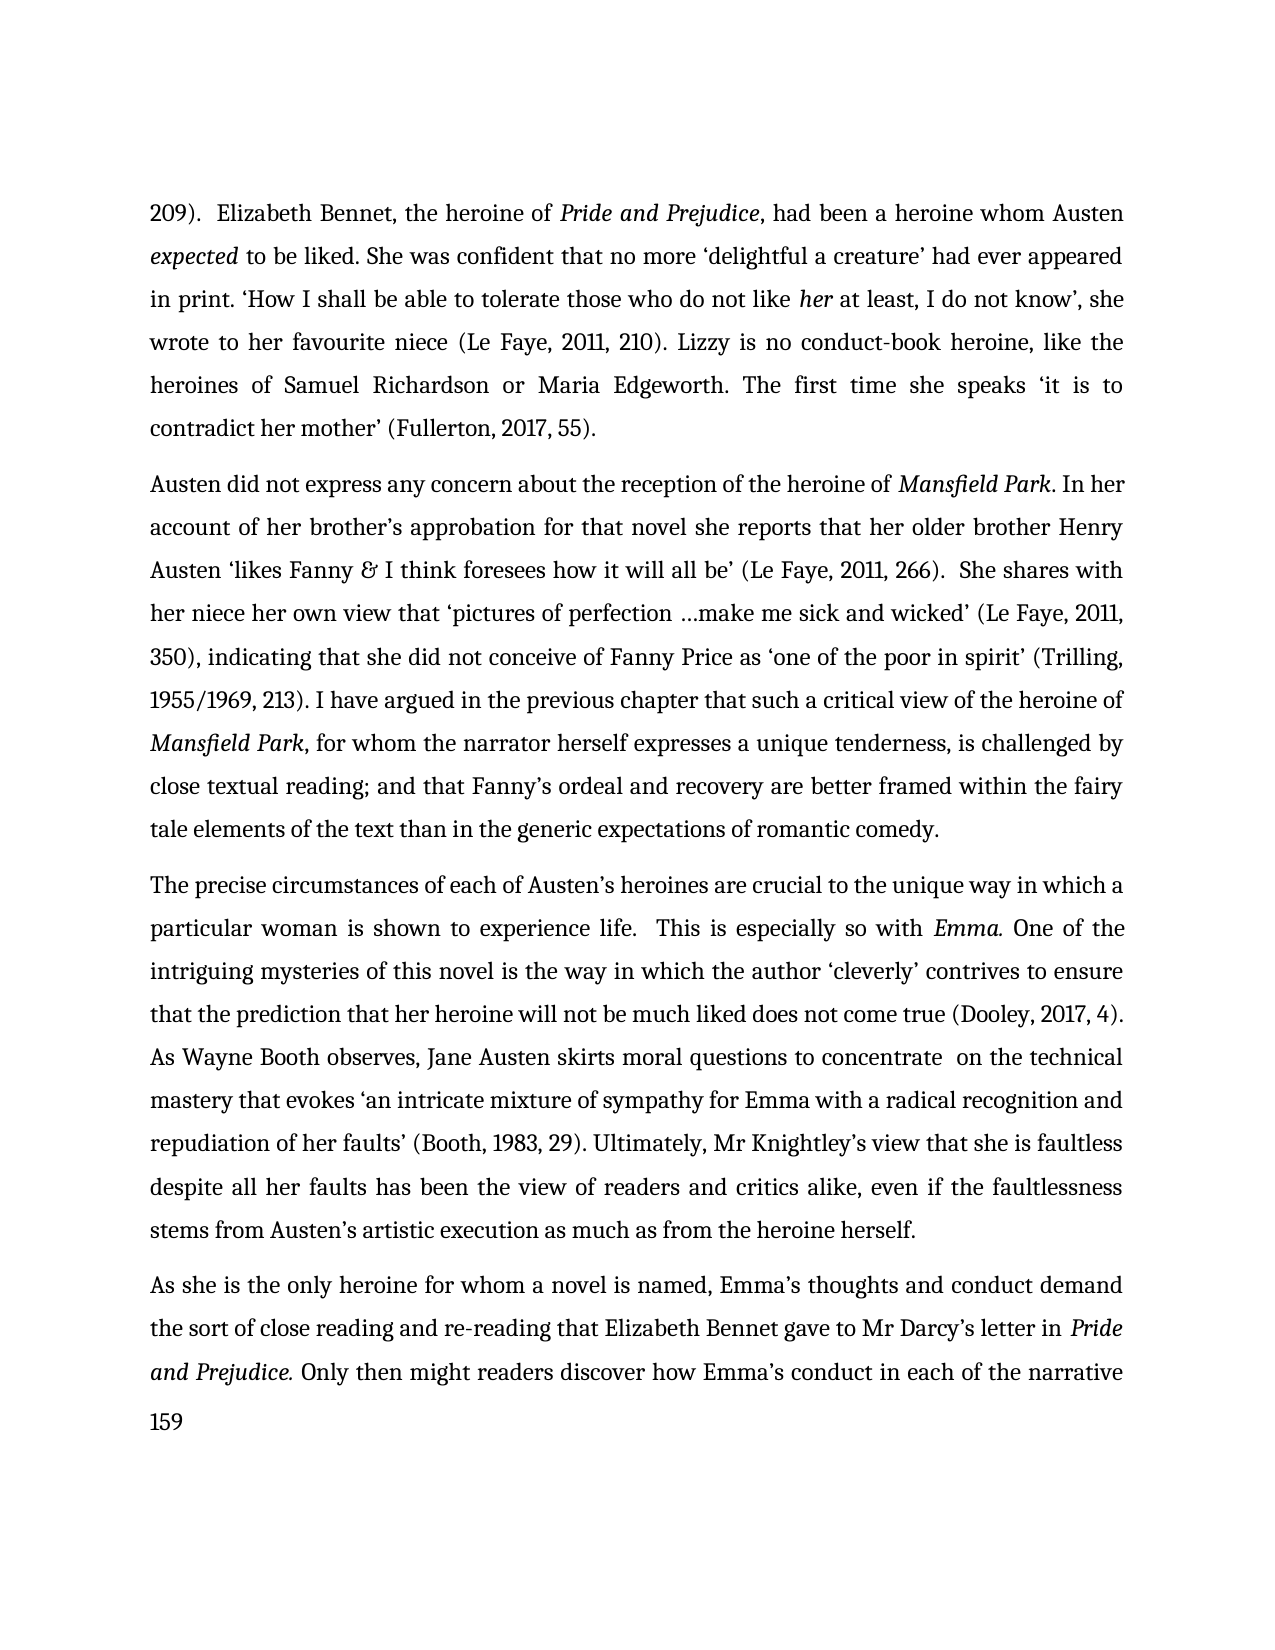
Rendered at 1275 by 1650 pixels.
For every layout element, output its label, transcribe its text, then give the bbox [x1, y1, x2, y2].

text The precise circumstances of each of Austen’s heroines are crucial to the unique way in which a particular woman is shown to experience life. This is especially so with Emma. One of the intriguing mysteries of this novel is the way in which the author ‘cleverly’ contrives to ensure that the prediction that her heroine will not be much liked does not come true (Dooley, 2017, 4). As Wayne Booth observes, Jane Austen skirts moral questions to concentrate on the technical mastery that evokes ‘an intricate mixture of sympathy for Emma with a radical recognition and repudiation of her faults’ (Booth, 1983, 29). Ultimately, Mr Knightley’s view that she is faultless despite all her faults has been the view of readers and critics alike, even if the faultlessness stems from Austen’s artistic execution as much as from the heroine herself. [150, 871, 1125, 1244]
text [150, 1271, 1125, 1386]
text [150, 199, 1125, 443]
text Austen did not express any concern about the reception of the heroine of Mansfield Park. In her account of her brother’s approbation for that novel she reports that her older brother Henry Austen ‘likes Fanny & I think foresees how it will all be’ (Le Faye, 2011, 266). She shares with her niece her own view that ‘pictures of perfection …make me sick and wicked’ (Le Faye, 2011, 350), indicating that she did not conceive of Fanny Price as ‘one of the poor in spirit’ (Trilling, 1955/1969, 213). I have argued in the previous chapter that such a critical view of the heroine of Mansfield Park, for whom the narrator herself expresses a unique tenderness, is challenged by close textual reading; and that Fanny’s ordeal and recovery are better framed within the fairy tale elements of the text than in the generic expectations of romantic comedy. [150, 470, 1125, 844]
